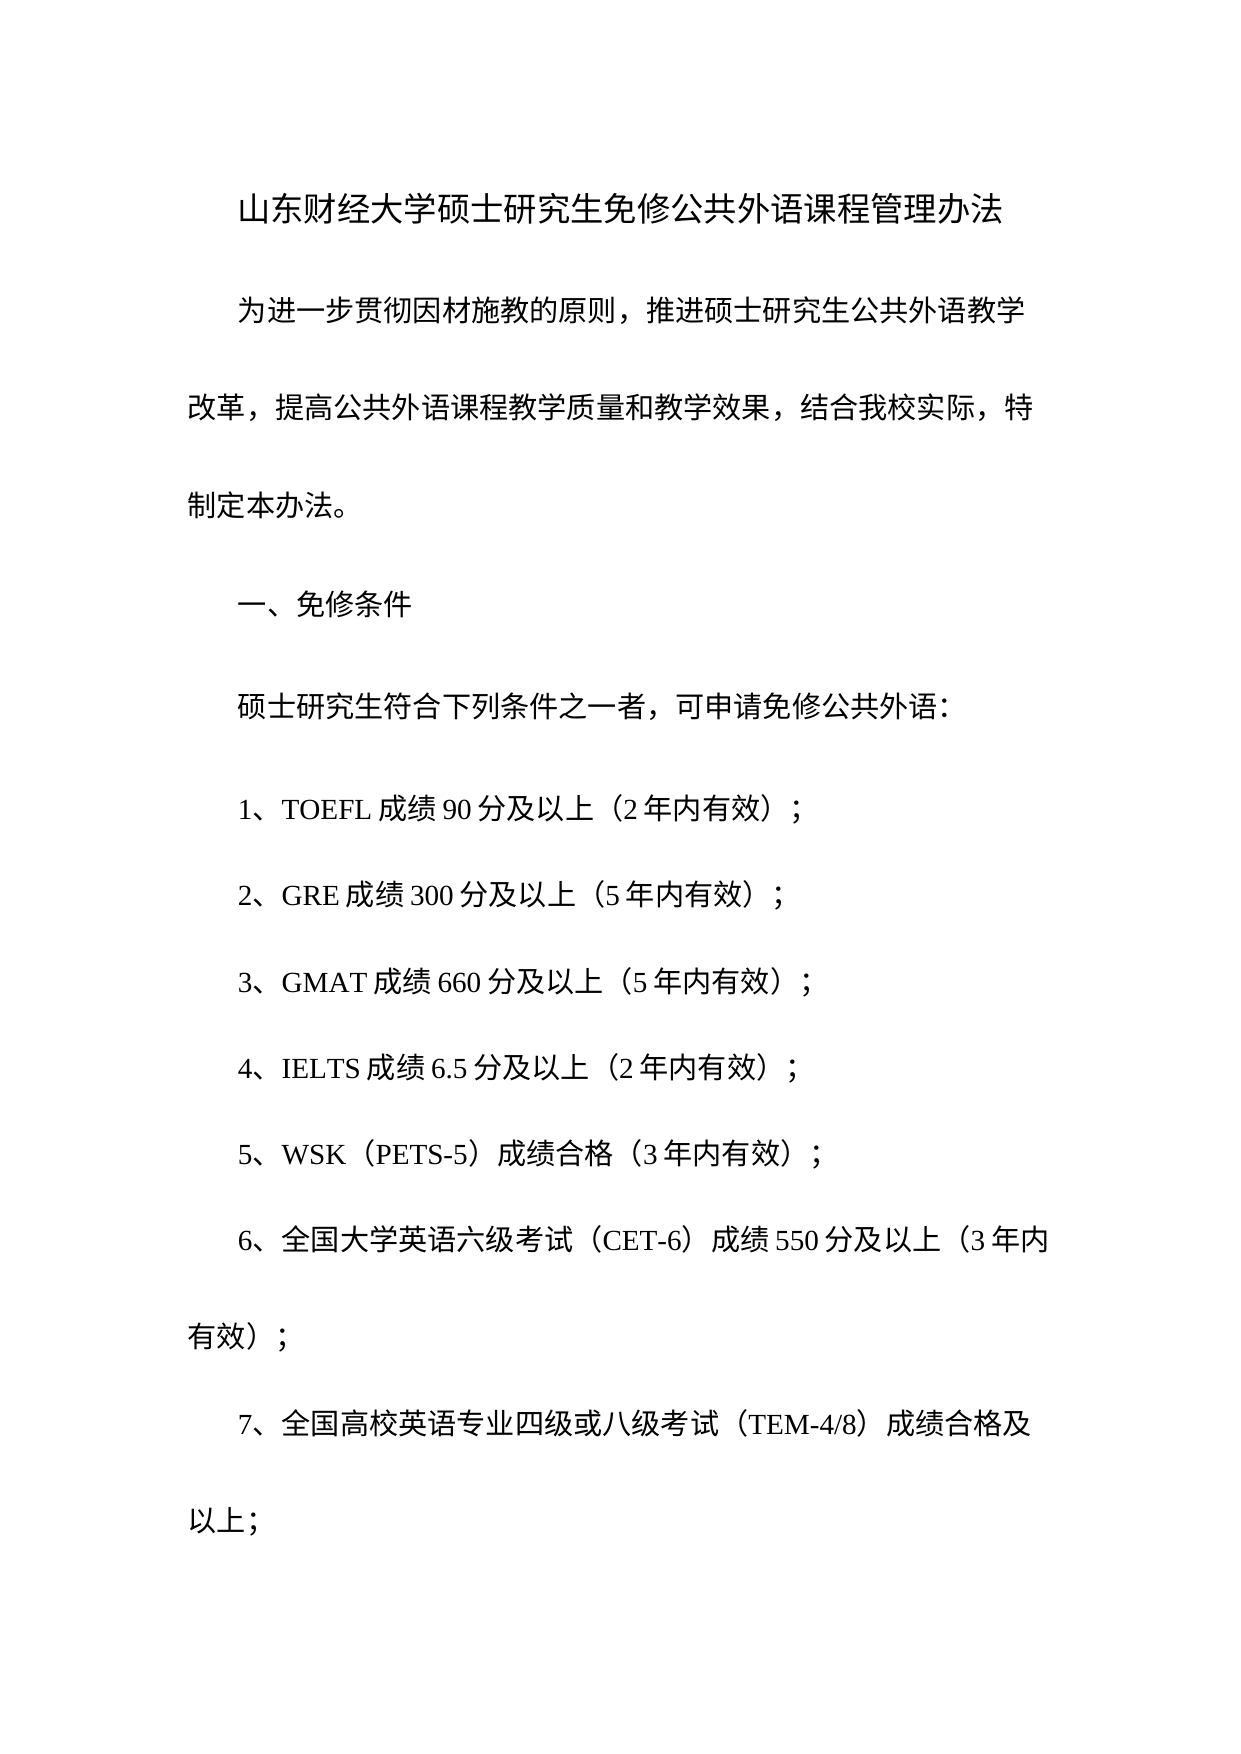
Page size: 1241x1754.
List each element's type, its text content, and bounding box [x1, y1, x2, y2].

text 一、免修条件 [187, 570, 1053, 635]
text 山东财经大学硕士研究生免修公共外语课程管理办法 [187, 174, 1053, 239]
text 1、TOEFL成绩90分及以上（2年内有效）； [187, 774, 1053, 839]
text 为进一步贯彻因材施教的原则，推进硕士研究生公共外语教学改革，提高公共外语课程教学质量和教学效果，结合我校实际，特制定本办法。 [187, 276, 1053, 536]
text 2、GRE成绩300分及以上（5年内有效）； [187, 861, 1053, 926]
text 3、GMAT成绩660分及以上（5年内有效）； [187, 947, 1053, 1012]
text 4、IELTS成绩6.5分及以上（2年内有效）； [187, 1033, 1053, 1098]
text 硕士研究生符合下列条件之一者，可申请免修公共外语： [187, 672, 1053, 737]
text 6、全国大学英语六级考试（CET-6）成绩550分及以上（3年内有效）； [187, 1205, 1053, 1368]
text 5、WSK（PETS-5）成绩合格（3年内有效）； [187, 1119, 1053, 1184]
text 7、全国高校英语专业四级或八级考试（TEM-4/8）成绩合格及以上； [187, 1389, 1053, 1551]
